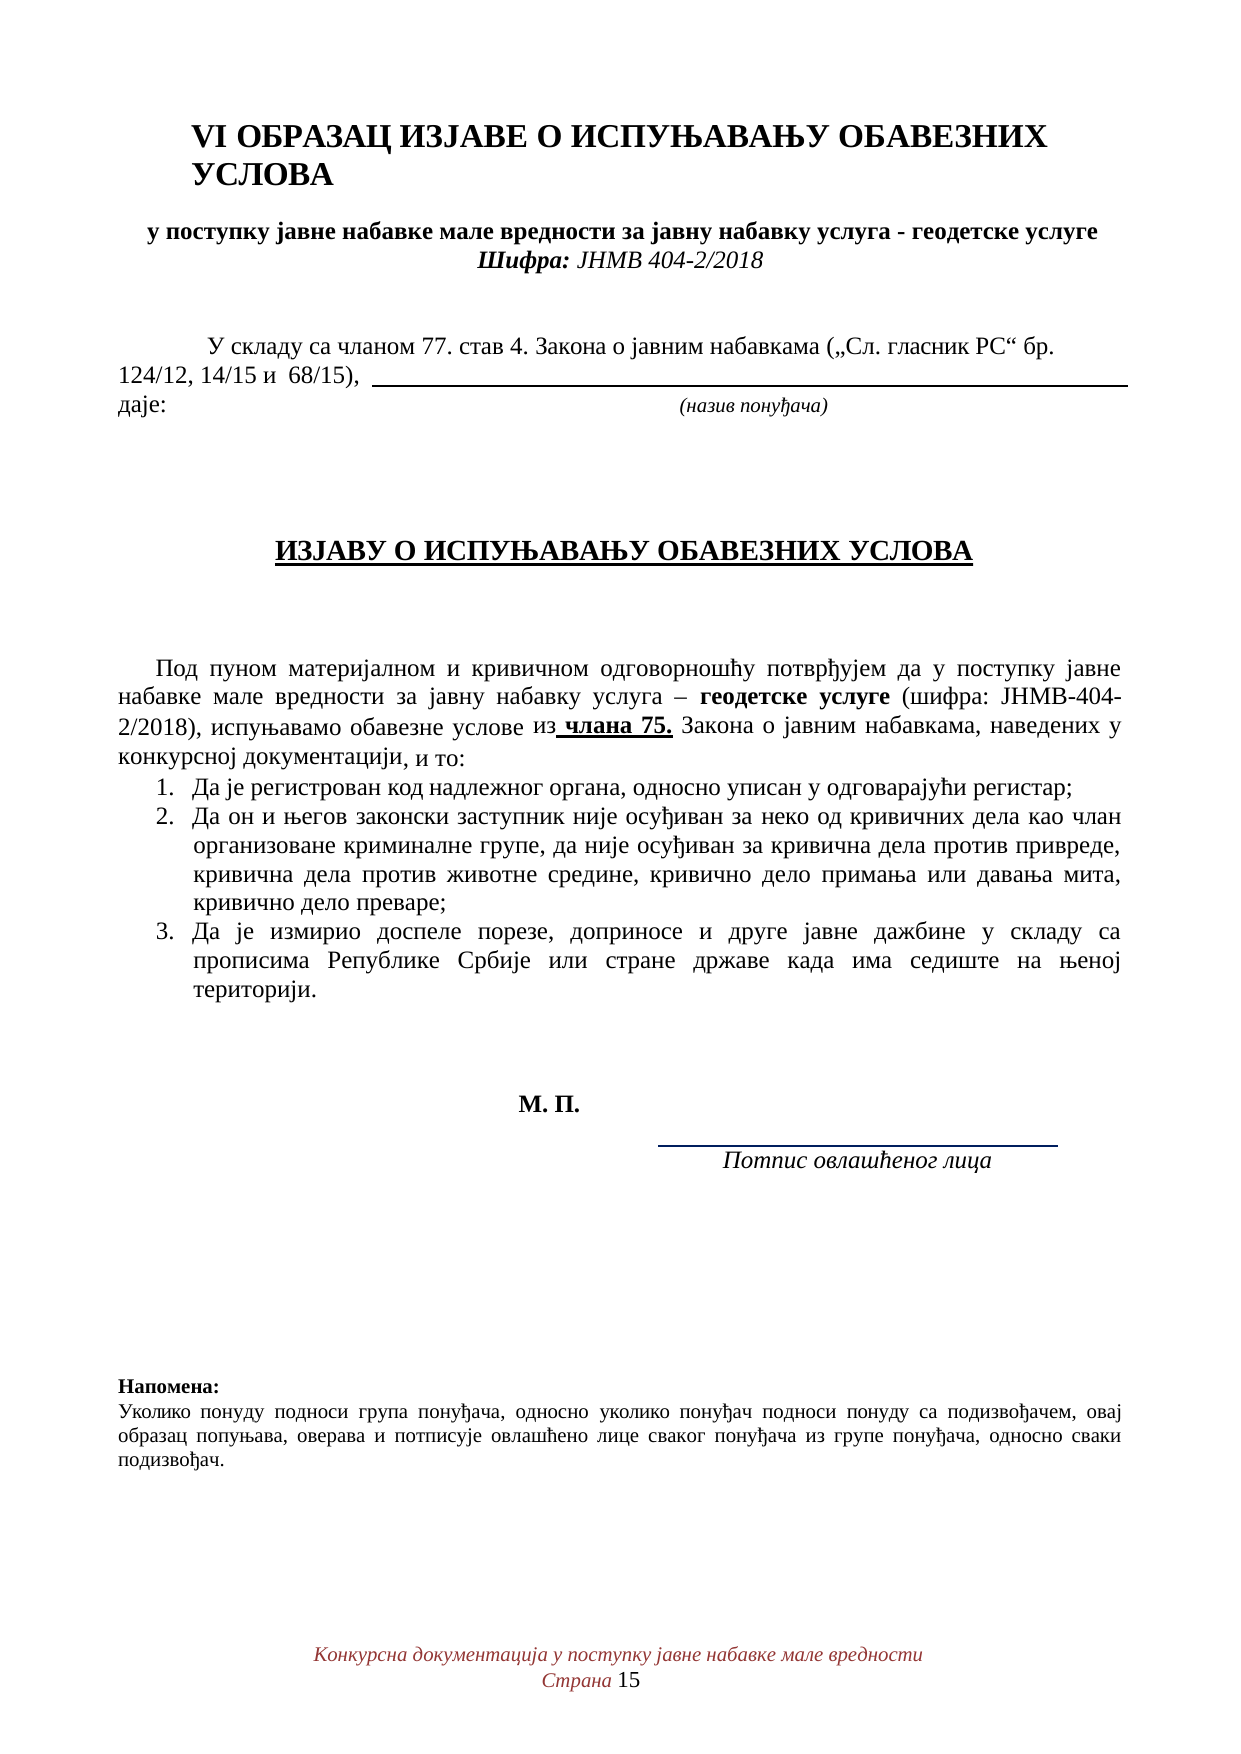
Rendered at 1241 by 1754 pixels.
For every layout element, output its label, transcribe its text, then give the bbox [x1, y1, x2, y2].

text Напомена: [118, 1375, 1201, 1399]
text Уколико понуду подноси група понуђача, односно уколико понуђач подноси понуду са подизвођачем, овај образац попуњава, оверава и потписује овлашћено лице сваког понуђача из групе понуђача, односно сваки подизвођач. [118, 1399, 1122, 1471]
subtitle у поступку јавне набавке мале вредности за јавну набавку услуга - геодетске услуге [147, 217, 1201, 245]
text даје: (назив понуђача) [118, 389, 1201, 418]
subtitle Да он и његов законски заступник није осуђиван за неко од кривичних дела као члан организоване криминалне групе, да није осуђиван за кривична дела против привреде, кривична дела против животне средине, кривично дело примања или давања мита, кривично дело преваре; [156, 801, 1122, 916]
subtitle Потпис овлашћеног лица [723, 1141, 1201, 1173]
subtitle Да је регистрован код надлежног органа, односно уписан у одговарајући регистар; [156, 772, 1201, 801]
subtitle У складу са чланом 77. став 4. Закона о јавним набавкама („Сл. гласник РС“ бр. 124/12, 14/15 и 68/15), [118, 331, 1128, 389]
subtitle ИЗЈАВУ О ИСПУЊАВАЊУ ОБАВЕЗНИХ УСЛОВА [42, 533, 1199, 567]
text Шифра: ЈНМВ 404-2/2018 [142, 245, 1099, 274]
subtitle Под пуном материјалном и кривичном одговорношћу потврђујем да у поступку јавне набавке мале вредности за јавну набавку услуга – геодетске услуге (шифра: ЈНМВ-404-2/2018), испуњавамо обавезне услове из члана 75. Закона о јавним набавкама, наведених у конкурсној документацији, и то: [118, 653, 1122, 772]
subtitle ОБРАЗАЦ ИЗЈАВЕ О ИСПУЊАВАЊУ ОБАВЕЗНИХ УСЛОВА [191, 116, 1049, 193]
subtitle Да је измирио доспеле порезе, доприносе и друге јавне дажбине у складу са прописима Републике Србије или стране државе када има седиште на њеној територији. [156, 916, 1122, 1002]
subtitle М. П. [142, 1089, 956, 1118]
